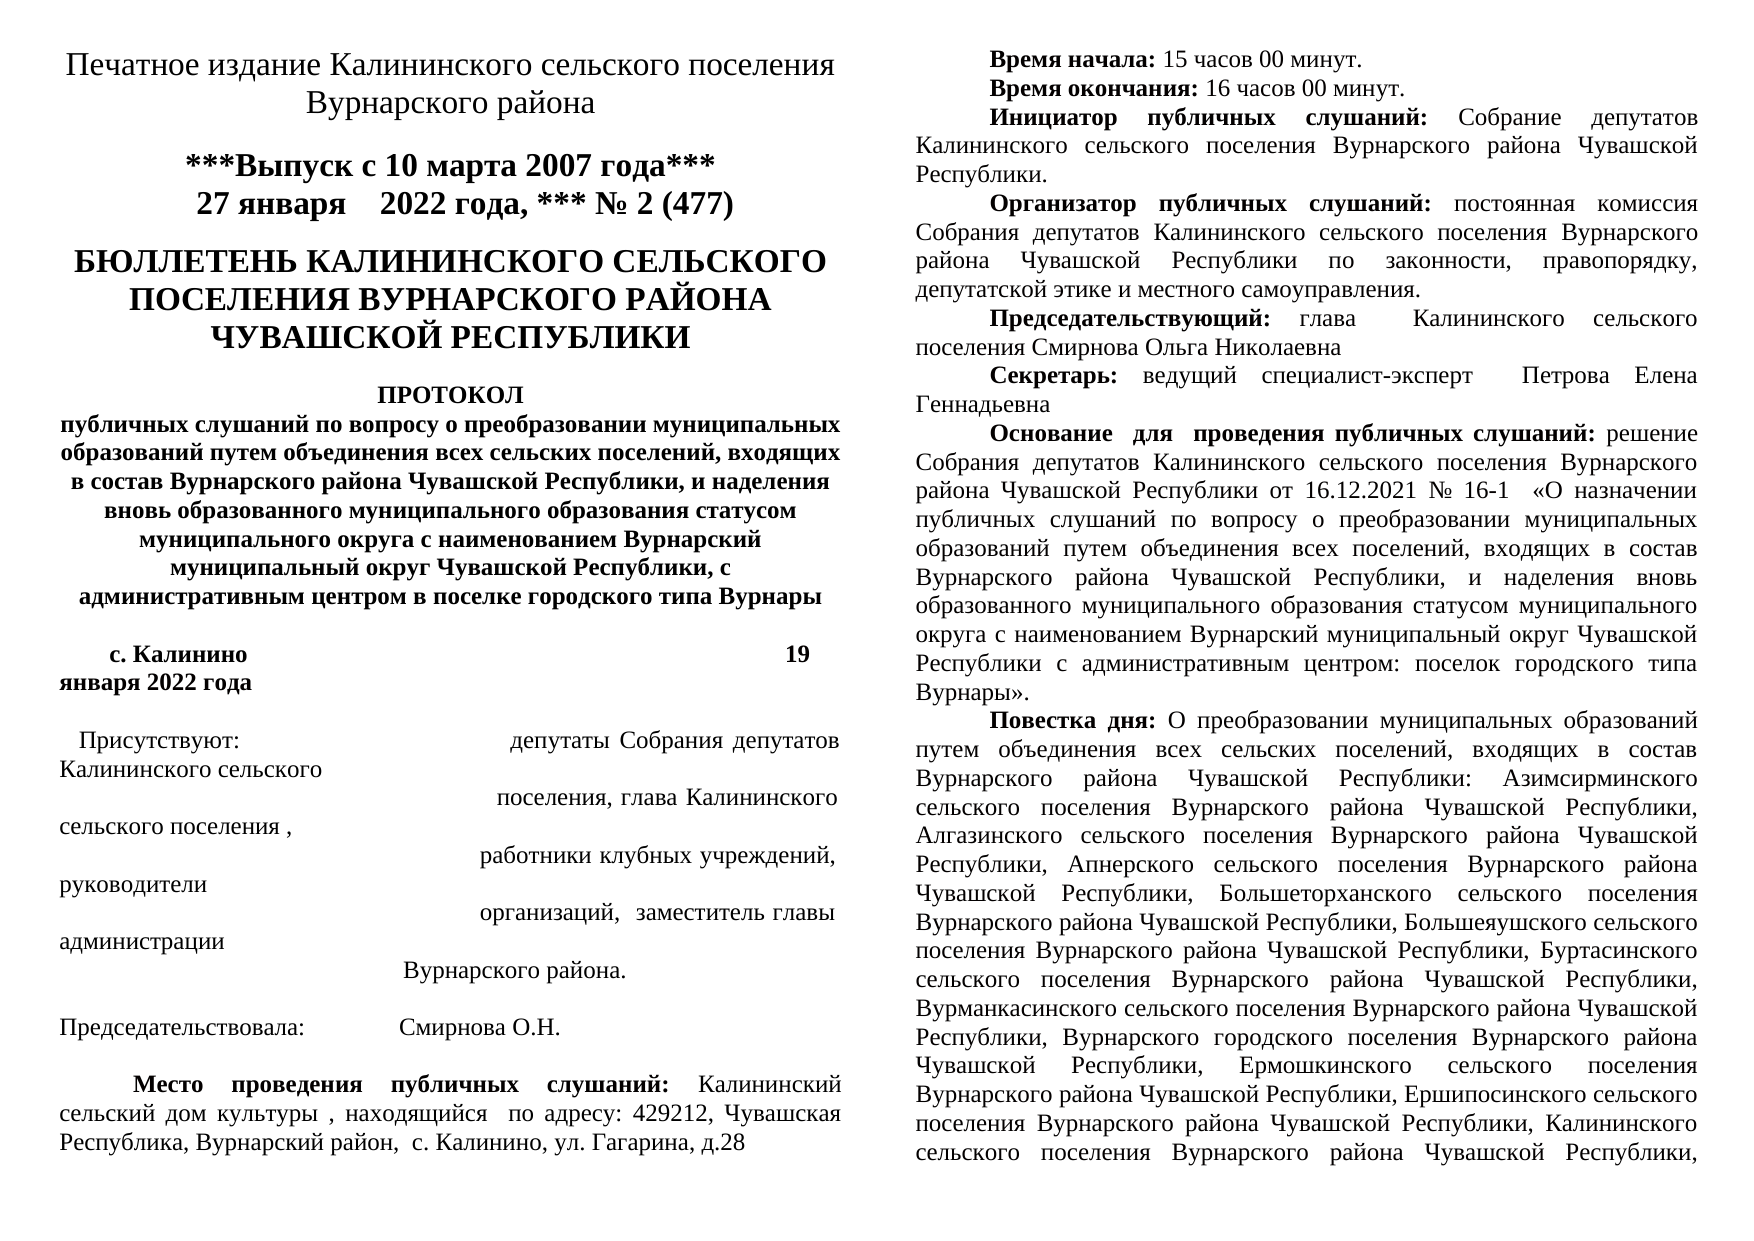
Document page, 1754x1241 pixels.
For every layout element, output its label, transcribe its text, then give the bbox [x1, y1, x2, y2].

text Место проведения публичных слушаний: Калининский сельский дом культуры , находящийся по адресу: 429212, Чувашская Республика, Вурнарский район, с. Калинино, ул. Гагарина, д.28 [59, 1069, 842, 1156]
text работники клубных учреждений, руководители [59, 840, 842, 897]
text организаций, заместитель главы администрации [59, 897, 842, 955]
text Время начала: 15 часов 00 минут. [915, 44, 1698, 73]
text Председательствующий: глава Калининского сельского поселения Смирнова Ольга Николаевна [915, 303, 1698, 361]
text публичных слушаний по вопросу о преобразовании муниципальных образований путем объединения всех сельских поселений, входящих в состав Вурнарского района Чувашской Республики, и наделения вновь образованного муниципального образования статусом муниципального округа с наименованием Вурнарский муниципальный округ Чувашской Республики, с административным центром в поселке городского типа Вурнары [59, 409, 842, 610]
text БЮЛЛЕТЕНЬ КАЛИНИНСКОГО СЕЛЬСКОГО ПОСЕЛЕНИЯ ВУРНАРСКОГО РАЙОНА ЧУВАШСКОЙ РЕСПУБЛИКИ [59, 241, 842, 356]
text Секретарь: ведущий специалист-эксперт Петрова Елена Геннадьевна [915, 361, 1698, 418]
text с. Калинино 19 января 2022 года [59, 639, 842, 696]
text Инициатор публичных слушаний: Собрание депутатов Калининского сельского поселения Вурнарского района Чувашской Республики. [915, 102, 1698, 188]
text ПРОТОКОЛ [59, 380, 842, 409]
text Вурнарского района. [59, 955, 842, 984]
text Присутствуют: депутаты Собрания депутатов Калининского сельского [59, 725, 842, 782]
text Организатор публичных слушаний: постоянная комиссия Собрания депутатов Калининского сельского поселения Вурнарского района Чувашской Республики по законности, правопорядку, депутатской этике и местного самоуправления. [915, 188, 1698, 303]
text Председательствовала: Смирнова О.Н. [59, 1012, 842, 1041]
text Время окончания: 16 часов 00 минут. [915, 73, 1698, 102]
text 27 января 2022 года, *** № 2 (477) [59, 183, 842, 222]
text Основание для проведения публичных слушаний: решение Собрания депутатов Калининского сельского поселения Вурнарского района Чувашской Республики от 16.12.2021 № 16-1 «О назначении публичных слушаний по вопросу о преобразовании муниципальных образований путем объединения всех поселений, входящих в состав Вурнарского района Чувашской Республики, и наделения вновь образованного муниципального образования статусом муниципального округа с наименованием Вурнарский муниципальный округ Чувашской Республики с административным центром: поселок городского типа Вурнары». [915, 418, 1698, 706]
text ***Выпуск с 10 марта 2007 года*** [59, 145, 842, 183]
text поселения, глава Калининского сельского поселения , [59, 782, 842, 840]
text Печатное издание Калининского сельского поселения Вурнарского района [59, 44, 842, 121]
